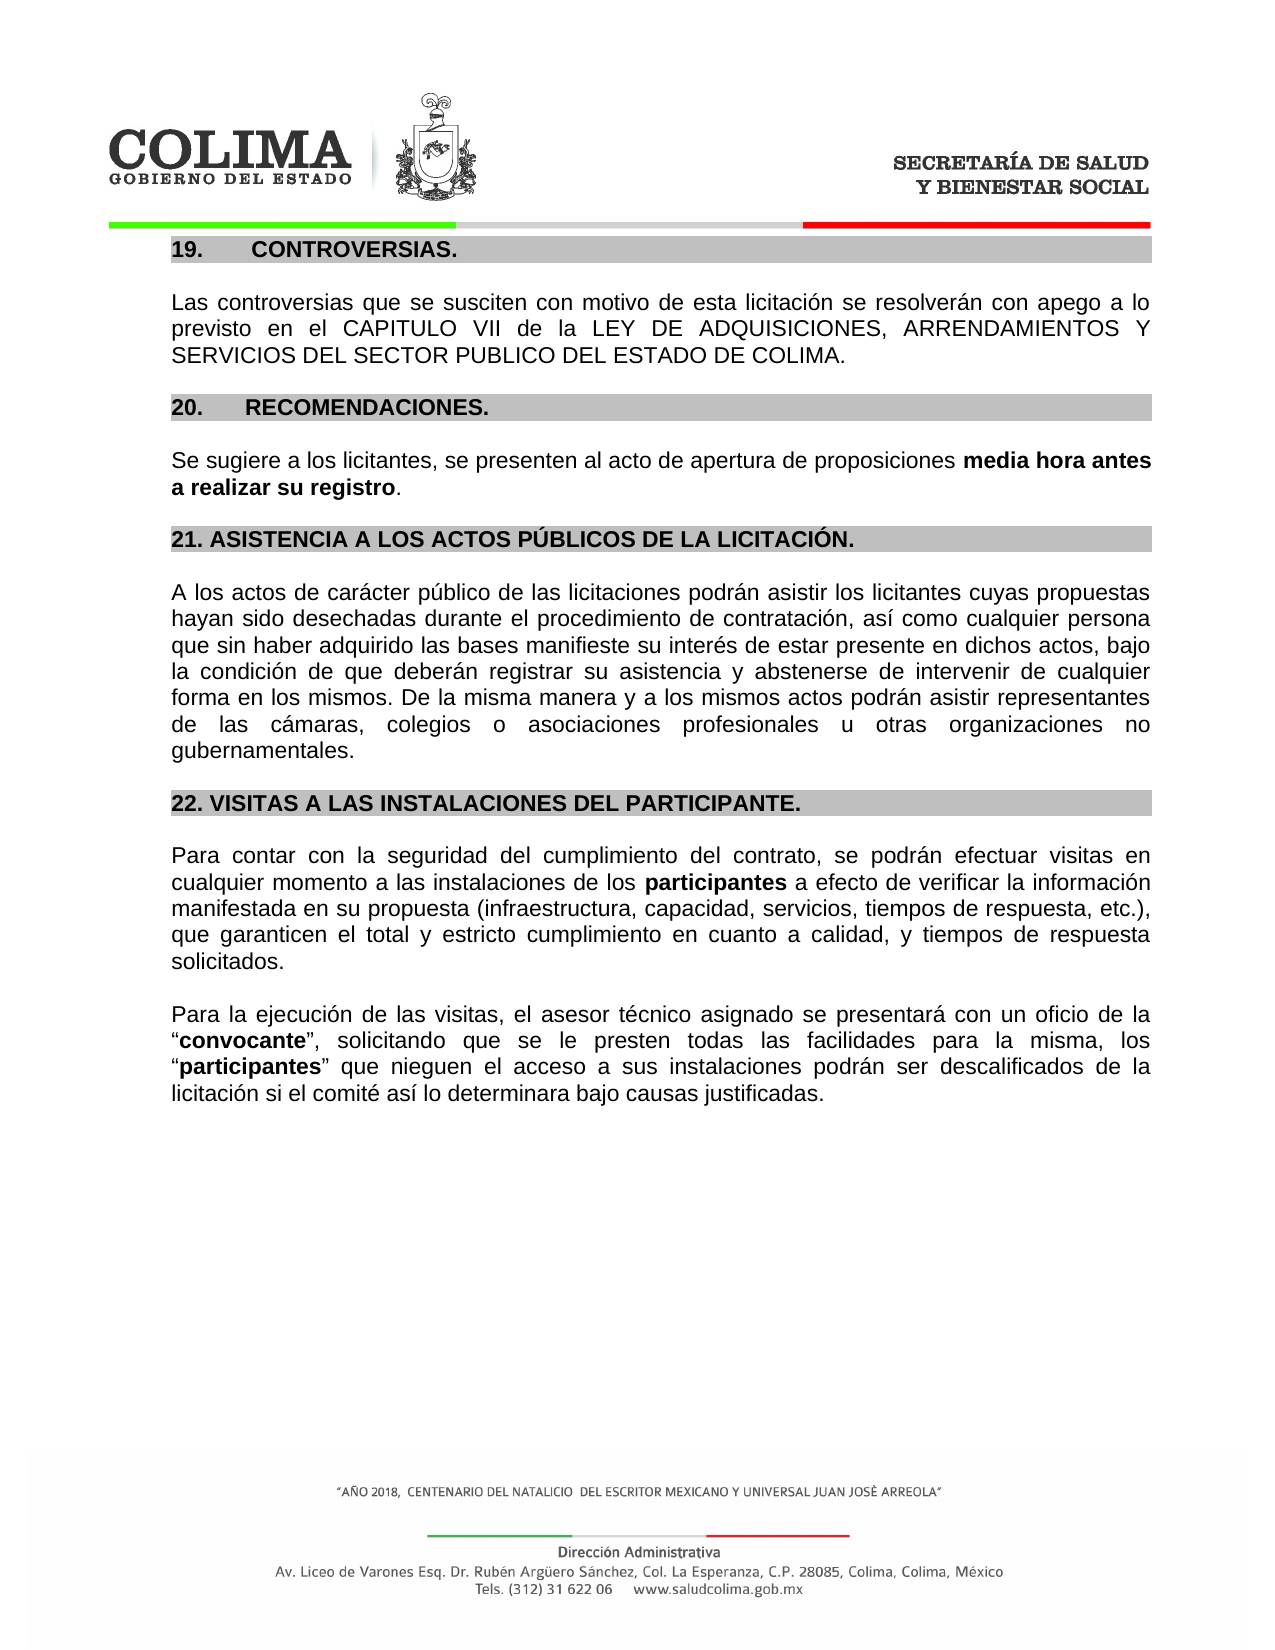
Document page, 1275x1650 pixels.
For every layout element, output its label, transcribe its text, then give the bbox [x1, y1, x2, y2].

text A los actos de carácter público de las licitaciones podrán asistir los licitantes cuyas propuestas hayan sido desechadas durante el procedimiento de contratación, así como cualquier persona que sin haber adquirido las bases manifieste su interés de estar presente en dichos actos, bajo la condición de que deberán registrar su asistencia y abstenerse de intervenir de cualquier forma en los mismos. De la misma manera y a los mismos actos podrán asistir representantes de las cámaras, colegios o asociaciones profesionales u otras organizaciones no gubernamentales. [171, 579, 1152, 763]
text Las controversias que se susciten con motivo de esta licitación se resolverán con apego a lo previsto en el CAPITULO VII de la LEY DE ADQUISICIONES, ARRENDAMIENTOS Y SERVICIOS DEL SECTOR PUBLICO DEL ESTADO DE COLIMA. [171, 289, 1152, 368]
text Para contar con la seguridad del cumplimiento del contrato, se podrán efectuar visitas en cualquier momento a las instalaciones de los participantes a efecto de verificar la información manifestada en su propuesta (infraestructura, capacidad, servicios, tiempos de respuesta, etc.), que garanticen el total y estricto cumplimiento en cuanto a calidad, y tiempos de respuesta solicitados. [171, 842, 1152, 974]
text 22. VISITAS A LAS INSTALACIONES DEL PARTICIPANTE. [171, 790, 1152, 816]
text 21. ASISTENCIA A LOS ACTOS PÚBLICOS DE LA LICITACIÓN. [171, 526, 1152, 552]
text 19. CONTROVERSIAS. [171, 236, 1152, 263]
text Se sugiere a los licitantes, se presenten al acto de apertura de proposiciones media hora antes a realizar su registro. [171, 447, 1152, 500]
text Para la ejecución de las visitas, el asesor técnico asignado se presentará con un oficio de la “convocante”, solicitando que se le presten todas las facilidades para la misma, los “participantes” que nieguen el acceso a sus instalaciones podrán ser descalificados de la licitación si el comité así lo determinara bajo causas justificadas. [171, 1001, 1152, 1106]
text 20. RECOMENDACIONES. [171, 394, 1152, 421]
picture [27, 1449, 1249, 1650]
picture [0, 7, 1261, 238]
